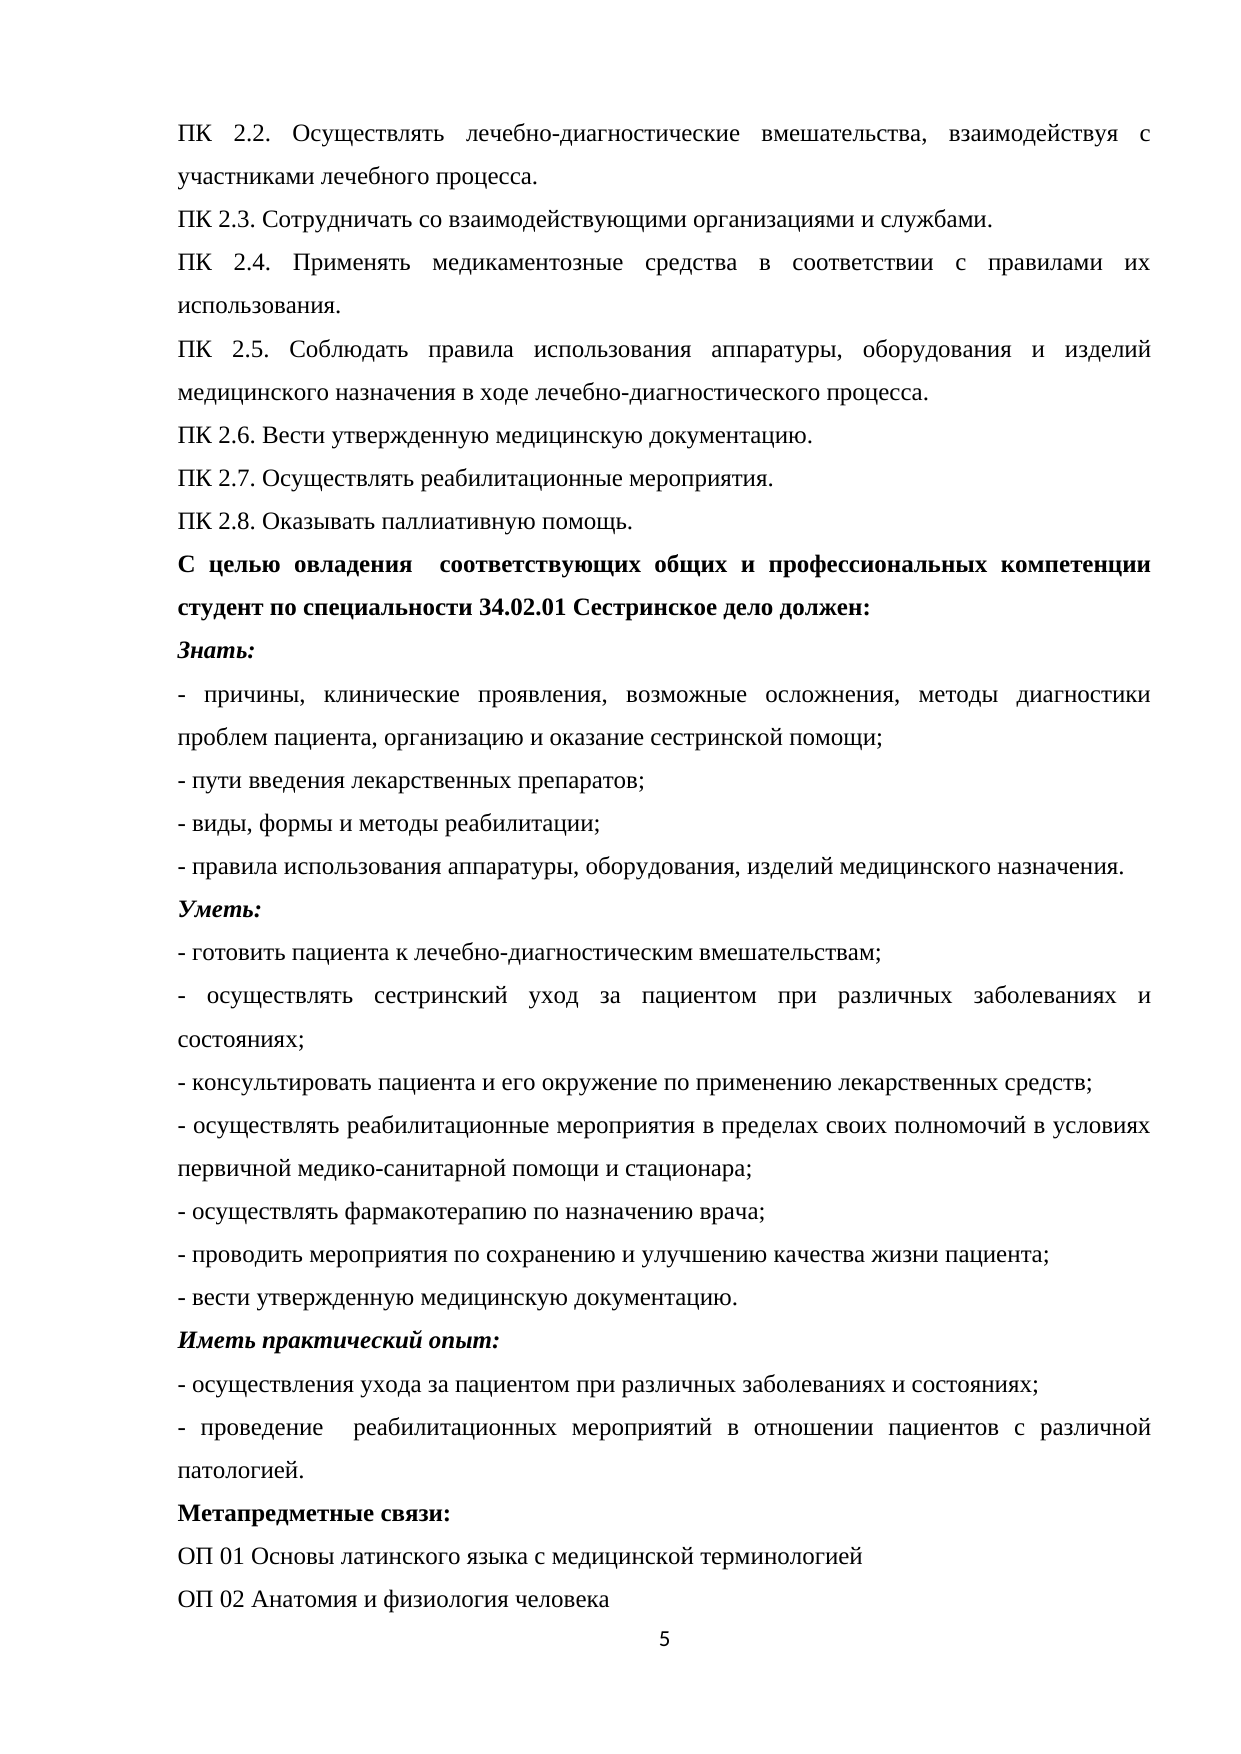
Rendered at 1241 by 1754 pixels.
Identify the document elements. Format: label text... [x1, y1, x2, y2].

text - осуществлять реабилитационные мероприятия в пределах своих полномочий в условиях первичной медико-санитарной помощи и стационара; [177, 1110, 1152, 1182]
text Иметь практический опыт: [177, 1326, 1152, 1354]
text - осуществлять сестринский уход за пациентом при различных заболеваниях и состояниях; [177, 981, 1152, 1052]
text ОП 02 Анатомия и физиология человека [177, 1584, 1152, 1613]
text ПК 2.6. Вести утвержденную медицинскую документацию. [177, 420, 1152, 449]
text Знать: [177, 636, 1152, 664]
text - осуществлять фармакотерапию по назначению врача; [177, 1196, 1152, 1225]
text - проведение реабилитационных мероприятий в отношении пациентов с различной патологией. [177, 1412, 1152, 1484]
text - консультировать пациента и его окружение по применению лекарственных средств; [177, 1067, 1152, 1096]
text Метапредметные связи: [177, 1498, 1152, 1527]
text - правила использования аппаратуры, оборудования, изделий медицинского назначения. [177, 851, 1152, 880]
text - проводить мероприятия по сохранению и улучшению качества жизни пациента; [177, 1239, 1152, 1268]
text ПК 2.3. Сотрудничать со взаимодействующими организациями и службами. [177, 204, 1152, 233]
text Уметь: [177, 894, 1152, 923]
text ОП 01 Основы латинского языка с медицинской терминологией [177, 1541, 1152, 1570]
text - виды, формы и методы реабилитации; [177, 808, 1152, 837]
text ПК 2.7. Осуществлять реабилитационные мероприятия. [177, 463, 1152, 492]
text С целью овладения соответствующих общих и профессиональных компетенции студент по специальности 34.02.01 Сестринское дело должен: [177, 549, 1152, 621]
text - причины, клинические проявления, возможные осложнения, методы диагностики проблем пациента, организацию и оказание сестринской помощи; [177, 679, 1152, 751]
text - осуществления ухода за пациентом при различных заболеваниях и состояниях; [177, 1369, 1152, 1397]
text ПК 2.2. Осуществлять лечебно-диагностические вмешательства, взаимодействуя с участниками лечебного процесса. [177, 118, 1152, 190]
text ПК 2.8. Оказывать паллиативную помощь. [177, 506, 1152, 535]
text ПК 2.4. Применять медикаментозные средства в соответствии с правилами их использования. [177, 247, 1152, 319]
text ПК 2.5. Соблюдать правила использования аппаратуры, оборудования и изделий медицинского назначения в ходе лечебно-диагностического процесса. [177, 334, 1152, 406]
text - пути введения лекарственных препаратов; [177, 765, 1152, 794]
text - вести утвержденную медицинскую документацию. [177, 1282, 1152, 1311]
text - готовить пациента к лечебно-диагностическим вмешательствам; [177, 937, 1152, 966]
